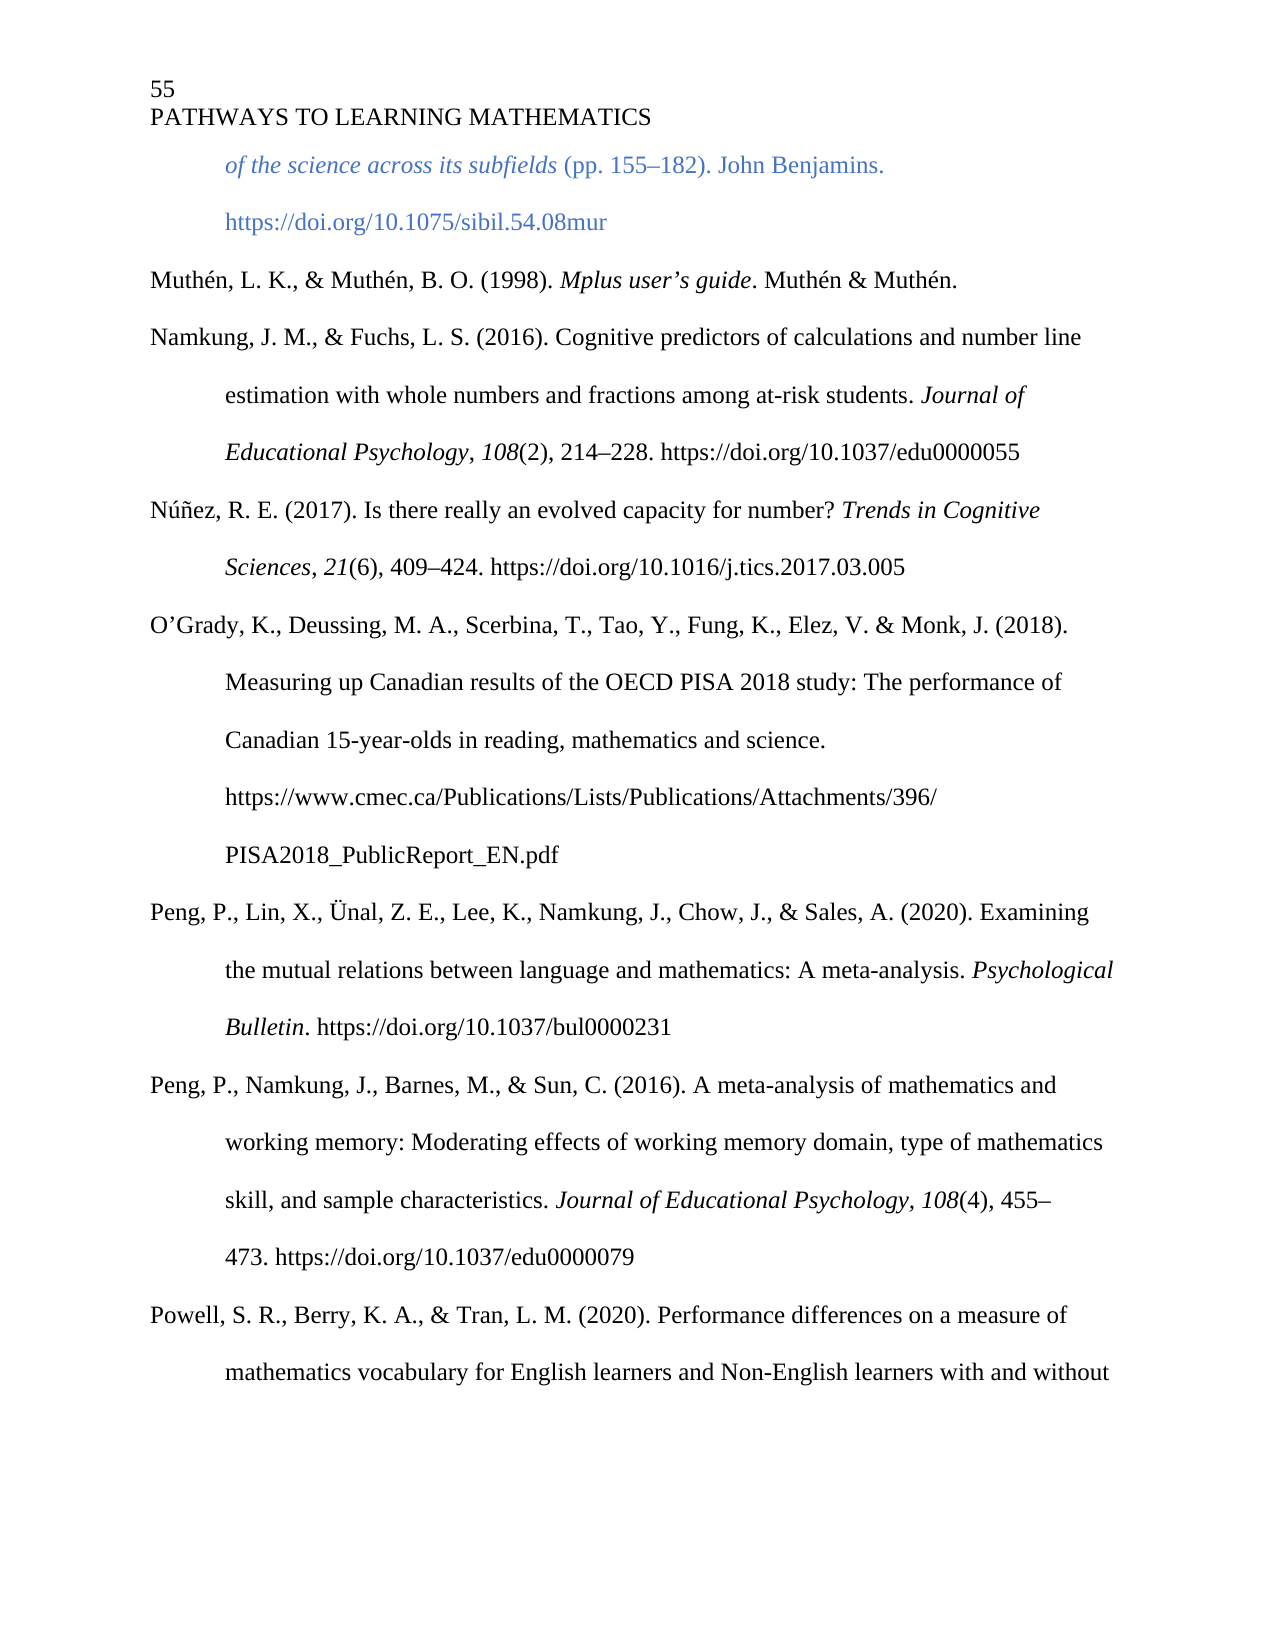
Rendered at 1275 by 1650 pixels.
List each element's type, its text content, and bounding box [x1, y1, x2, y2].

text Peng, P., Lin, X., Ünal, Z. E., Lee, K., Namkung, J., Chow, J., & Sales, A. (2020). Examining the mutual relations between language and mathematics: A meta-analysis. Psychological Bulletin. https://doi.org/10.1037/bul0000231 [150, 897, 1125, 1041]
text Núñez, R. E. (2017). Is there really an evolved capacity for number? Trends in Cognitive Sciences, 21(6), 409–424. https://doi.org/10.1016/j.tics.2017.03.005 [150, 495, 1125, 581]
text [150, 150, 1125, 236]
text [150, 1300, 1125, 1386]
text O’Grady, K., Deussing, M. A., Scerbina, T., Tao, Y., Fung, K., Elez, V. & Monk, J. (2018). Measuring up Canadian results of the OECD PISA 2018 study: The performance of Canadian 15-year-olds in reading, mathematics and science. https://www.cmec.ca/Publications/Lists/Publications/Attachments/396/PISA2018_PublicReport_EN.pdf [150, 610, 1125, 869]
text Peng, P., Namkung, J., Barnes, M., & Sun, C. (2016). A meta-analysis of mathematics and working memory: Moderating effects of working memory domain, type of mathematics skill, and sample characteristics. Journal of Educational Psychology, 108(4), 455–473. https://doi.org/10.1037/edu0000079 [150, 1070, 1125, 1271]
text Namkung, J. M., & Fuchs, L. S. (2016). Cognitive predictors of calculations and number line estimation with whole numbers and fractions among at-risk students. Journal of Educational Psychology, 108(2), 214–228. https://doi.org/10.1037/edu0000055 [150, 322, 1125, 466]
text Muthén, L. K., & Muthén, B. O. (1998). Mplus user’s guide. Muthén & Muthén. [150, 265, 1125, 294]
